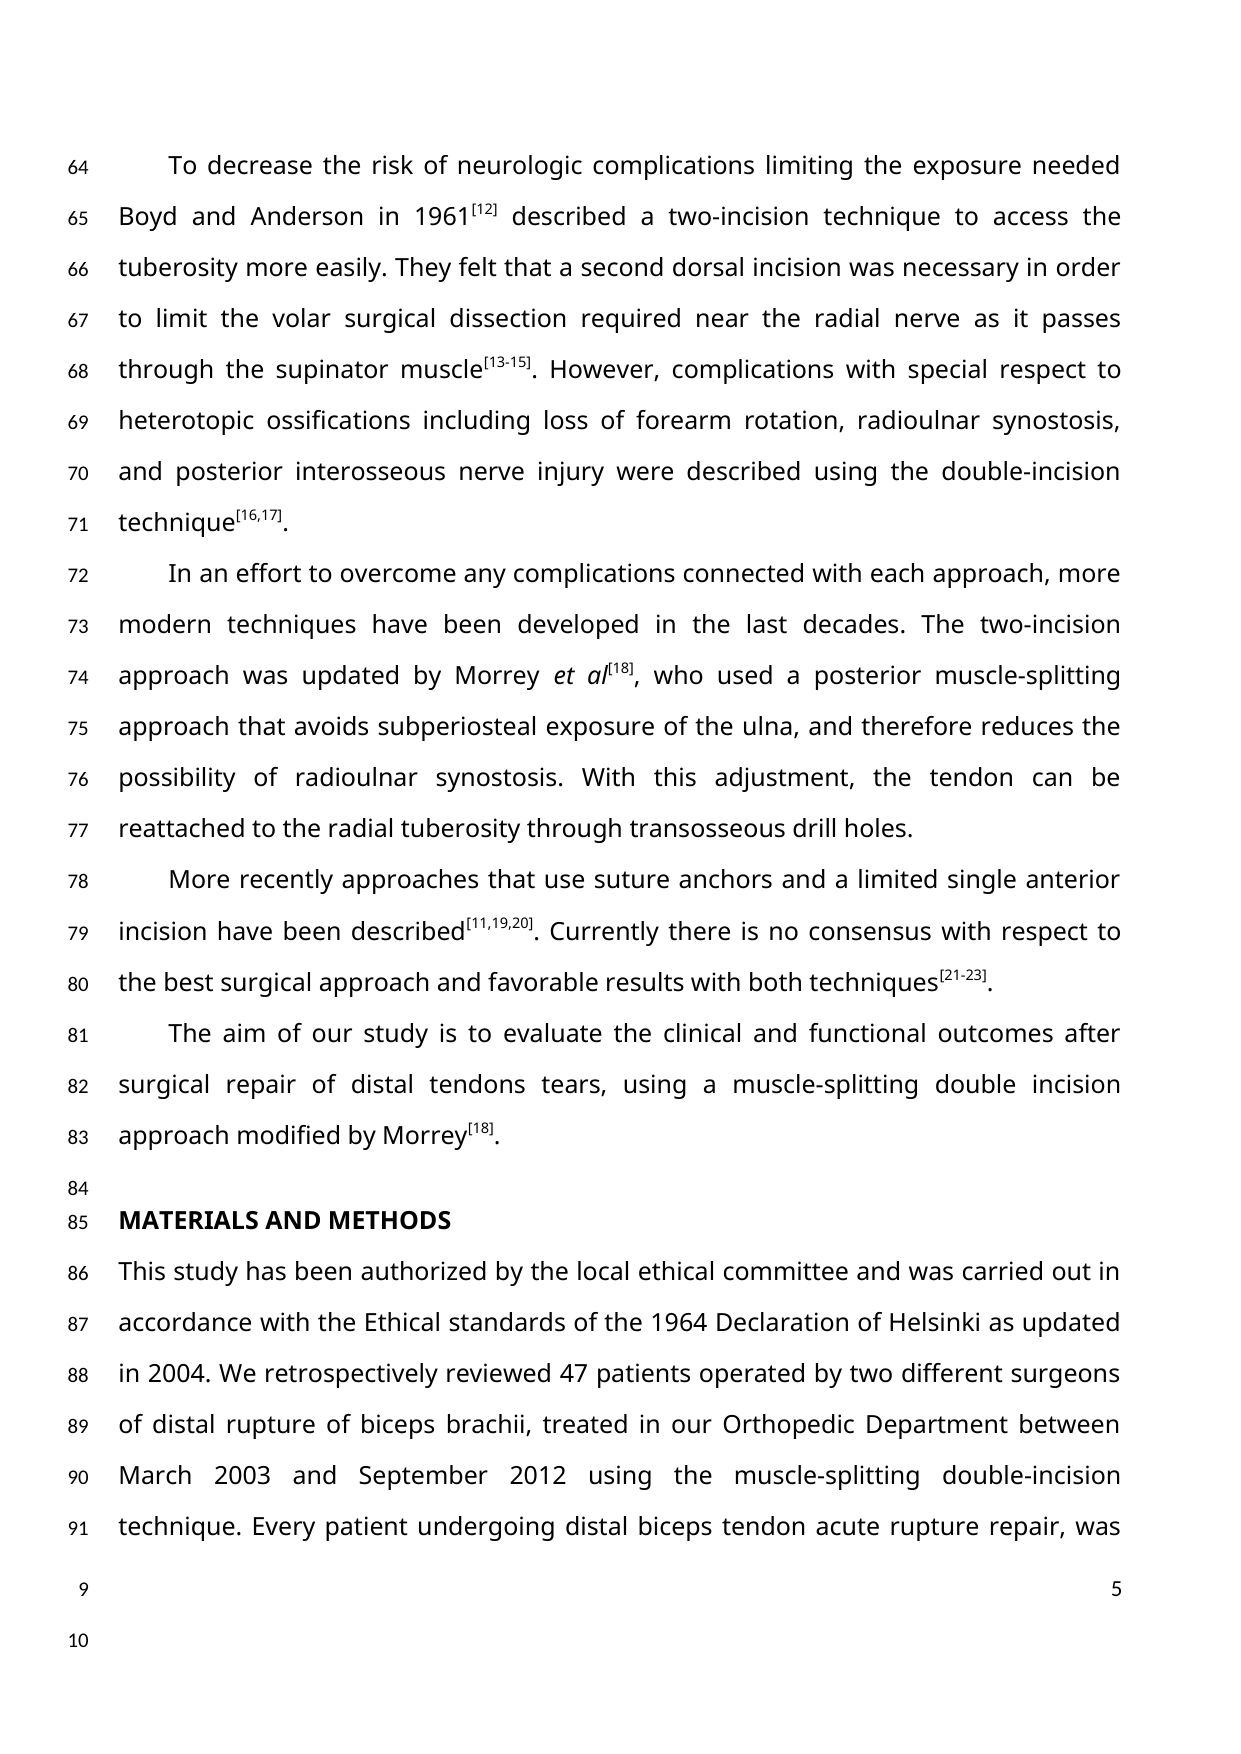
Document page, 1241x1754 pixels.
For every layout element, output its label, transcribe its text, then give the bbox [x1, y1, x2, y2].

text The aim of our study is to evaluate the clinical and functional outcomes after surgical repair of distal tendons tears, using a muscle-splitting double incision approach modified by Morrey[18]. [118, 1015, 1122, 1151]
text To decrease the risk of neurologic complications limiting the exposure needed Boyd and Anderson in 1961[12] described a two-incision technique to access the tuberosity more easily. They felt that a second dorsal incision was necessary in order to limit the volar surgical dissection required near the radial nerve as it passes through the supinator muscle[13-15]. However, complications with special respect to heterotopic ossifications including loss of forearm rotation, radioulnar synostosis, and posterior interosseous nerve injury were described using the double-incision technique[16,17]. [118, 148, 1122, 539]
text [118, 1253, 1122, 1543]
text More recently approaches that use suture anchors and a limited single anterior incision have been described[11,19,20]. Currently there is no consensus with respect to the best surgical approach and favorable results with both techniques[21-23]. [118, 862, 1122, 998]
text MATERIALS AND METHODS [118, 1202, 1122, 1237]
text In an effort to overcome any complications connected with each approach, more modern techniques have been developed in the last decades. The two-incision approach was updated by Morrey et al[18], who used a posterior muscle-splitting approach that avoids subperiosteal exposure of the ulna, and therefore reduces the possibility of radioulnar synostosis. With this adjustment, the tendon can be reattached to the radial tuberosity through transosseous drill holes. [118, 556, 1122, 845]
